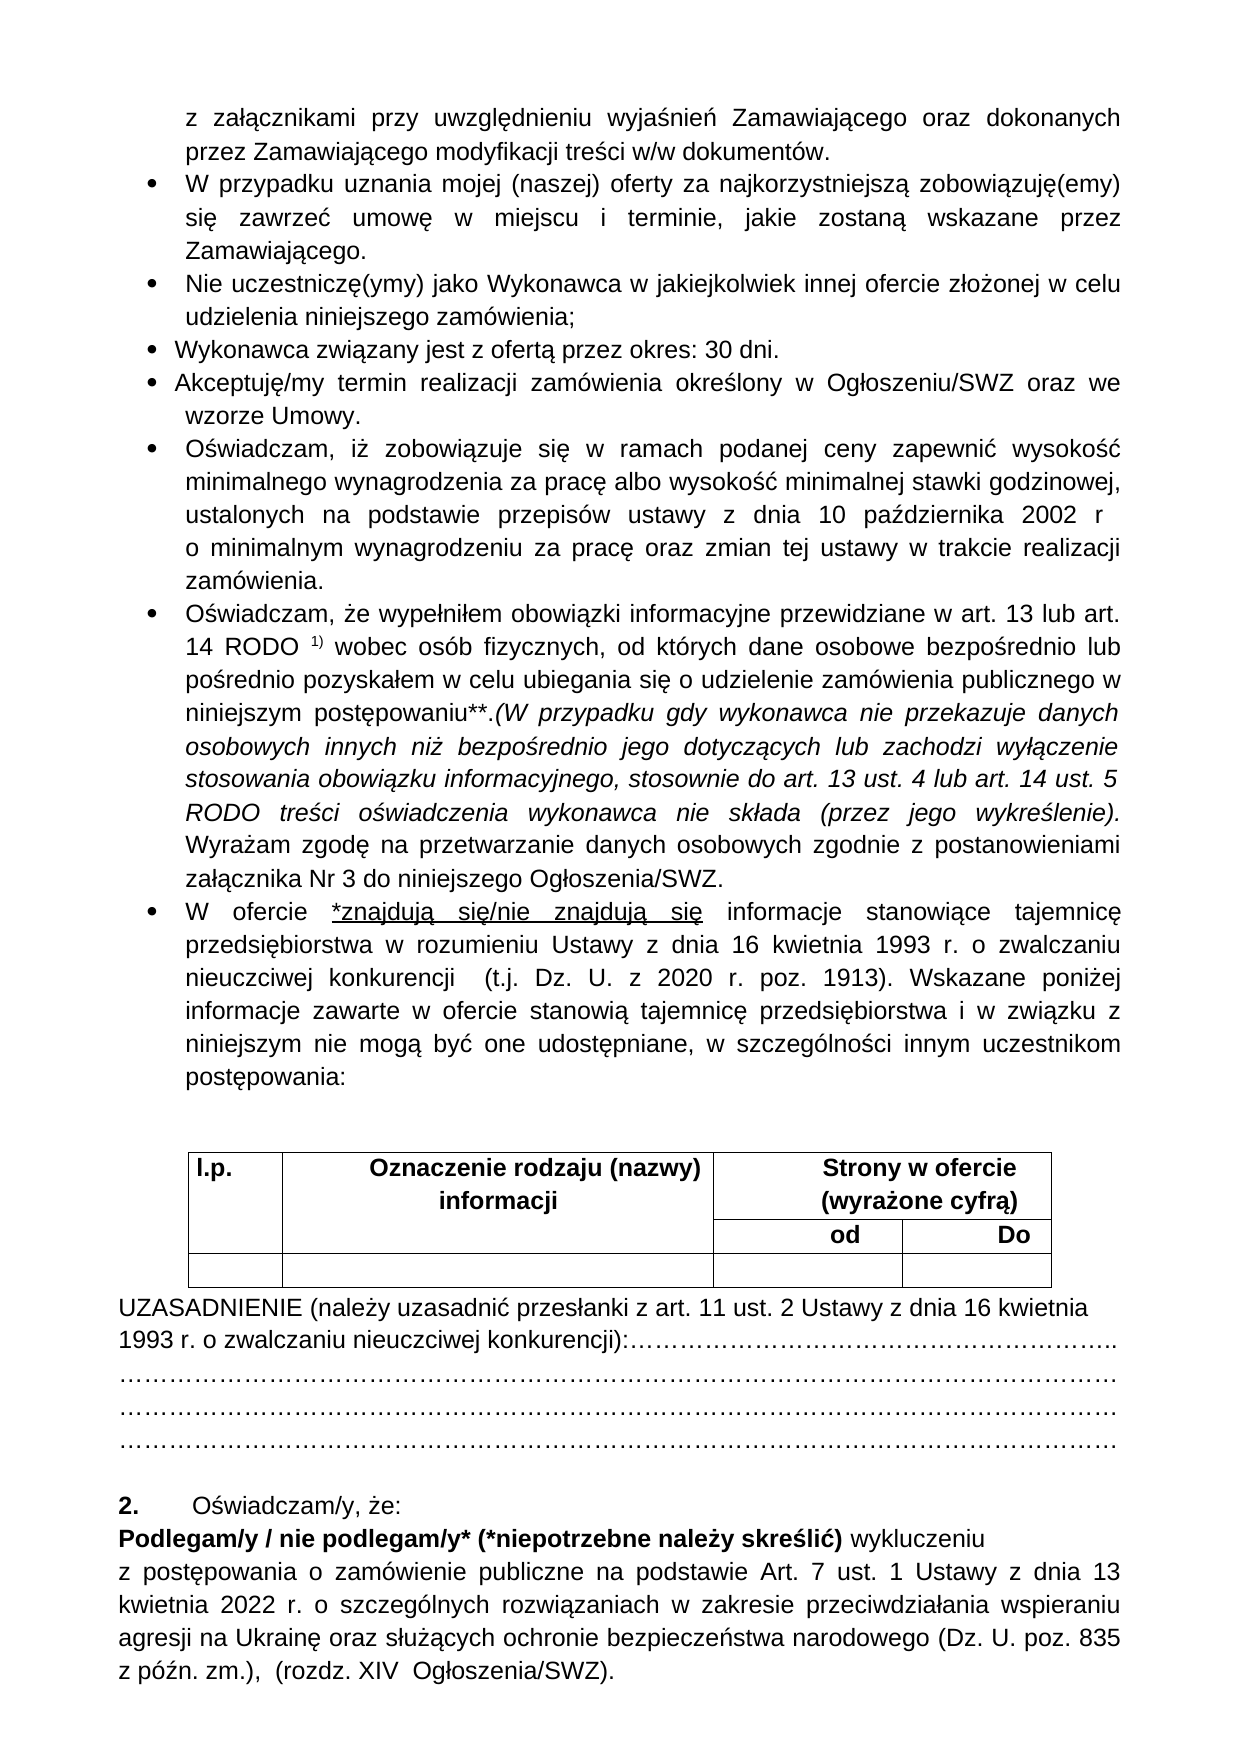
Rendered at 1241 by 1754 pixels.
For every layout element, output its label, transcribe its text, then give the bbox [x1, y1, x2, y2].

list W ofercie *znajdują się/nie znajdują się informacje stanowiące tajemnicę przedsiębiorstwa w rozumieniu Ustawy z dnia 16 kwietnia 1993 r. o zwalczaniu nieuczciwej konkurencji (t.j. Dz. U. z 2020 r. poz. 1913). Wskazane poniżej informacje zawarte w ofercie stanowią tajemnicę przedsiębiorstwa i w związku z niniejszym nie mogą być one udostępniane, w szczególności innym uczestnikom postępowania: [148, 897, 1122, 1091]
table_header l.p. [189, 1153, 282, 1253]
table_header Oznaczenie rodzaju (nazwy) informacji [283, 1153, 713, 1253]
text UZASADNIENIE (należy uzasadnić przesłanki z art. 11 ust. 2 Ustawy z dnia 16 kwietnia 1993 r. o zwalczaniu nieuczciwej konkurencji):………………………………………………….. [118, 1161, 1122, 1354]
list W przypadku uznania mojej (naszej) oferty za najkorzystniejszą zobowiązuję(emy) się zawrzeć umowę w miejscu i terminie, jakie zostaną wskazane przez Zamawiającego. [148, 169, 1122, 264]
list Nie uczestniczę(ymy) jako Wykonawca w jakiejkolwiek innej ofercie złożonej w celu udzielenia niniejszego zamówienia; [148, 269, 1122, 331]
table_header Strony w ofercie (wyrażone cyfrą) [714, 1153, 1051, 1219]
list Oświadczam, iż zobowiązuje się w ramach podanej ceny zapewnić wysokość minimalnego wynagrodzenia za pracę albo wysokość minimalnej stawki godzinowej, ustalonych na podstawie przepisów ustawy z dnia 10 października 2002 r o minimalnym wynagrodzeniu za pracę oraz zmian tej ustawy w trakcie realizacji zamówienia. [148, 434, 1122, 595]
table_cell [189, 1254, 282, 1287]
text 2. Oświadczam/y, że: [118, 1491, 1122, 1519]
table_cell [283, 1254, 713, 1287]
text z postępowania o zamówienie publiczne na podstawie Art. 7 ust. 1 Ustawy z dnia 13 kwietnia 2022 r. o szczególnych rozwiązaniach w zakresie przeciwdziałania wspieraniu agresji na Ukrainę oraz służących ochronie bezpieczeństwa narodowego (Dz. U. poz. 835 z późn. zm.), (rozdz. XIV Ogłoszenia/SWZ). [118, 1557, 1122, 1684]
table_cell Do [903, 1220, 1051, 1253]
table_cell [714, 1254, 902, 1287]
list Akceptuję/my termin realizacji zamówienia określony w Ogłoszeniu/SWZ oraz we wzorze Umowy. [148, 368, 1122, 430]
text ……………………………………………………………………………………………………………………………………………………………………………………………………………………………………………………………………………………………………………………………… [118, 1358, 1122, 1453]
table_cell od [714, 1220, 902, 1253]
text Podlegam/y / nie podlegam/y* (*niepotrzebne należy skreślić) wykluczeniu [118, 1524, 1122, 1552]
table_cell [903, 1254, 1051, 1287]
list Wykonawca związany jest z ofertą przez okres: 30 dni. [148, 335, 1122, 364]
list Oświadczam, że wypełniłem obowiązki informacyjne przewidziane w art. 13 lub art. 14 RODO 1) wobec osób fizycznych, od których dane osobowe bezpośrednio lub pośrednio pozyskałem w celu ubiegania się o udzielenie zamówienia publicznego w niniejszym postępowaniu**.(W przypadku gdy wykonawca nie przekazuje danych osobowych innych niż bezpośrednio jego dotyczących lub zachodzi wyłączenie stosowania obowiązku informacyjnego, stosownie do art. 13 ust. 4 lub art. 14 ust. 5 RODO treści oświadczenia wykonawca nie składa (przez jego wykreślenie). Wyrażam zgodę na przetwarzanie danych osobowych zgodnie z postanowieniami załącznika Nr 3 do niniejszego Ogłoszenia/SWZ. [148, 599, 1122, 892]
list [148, 103, 1122, 165]
